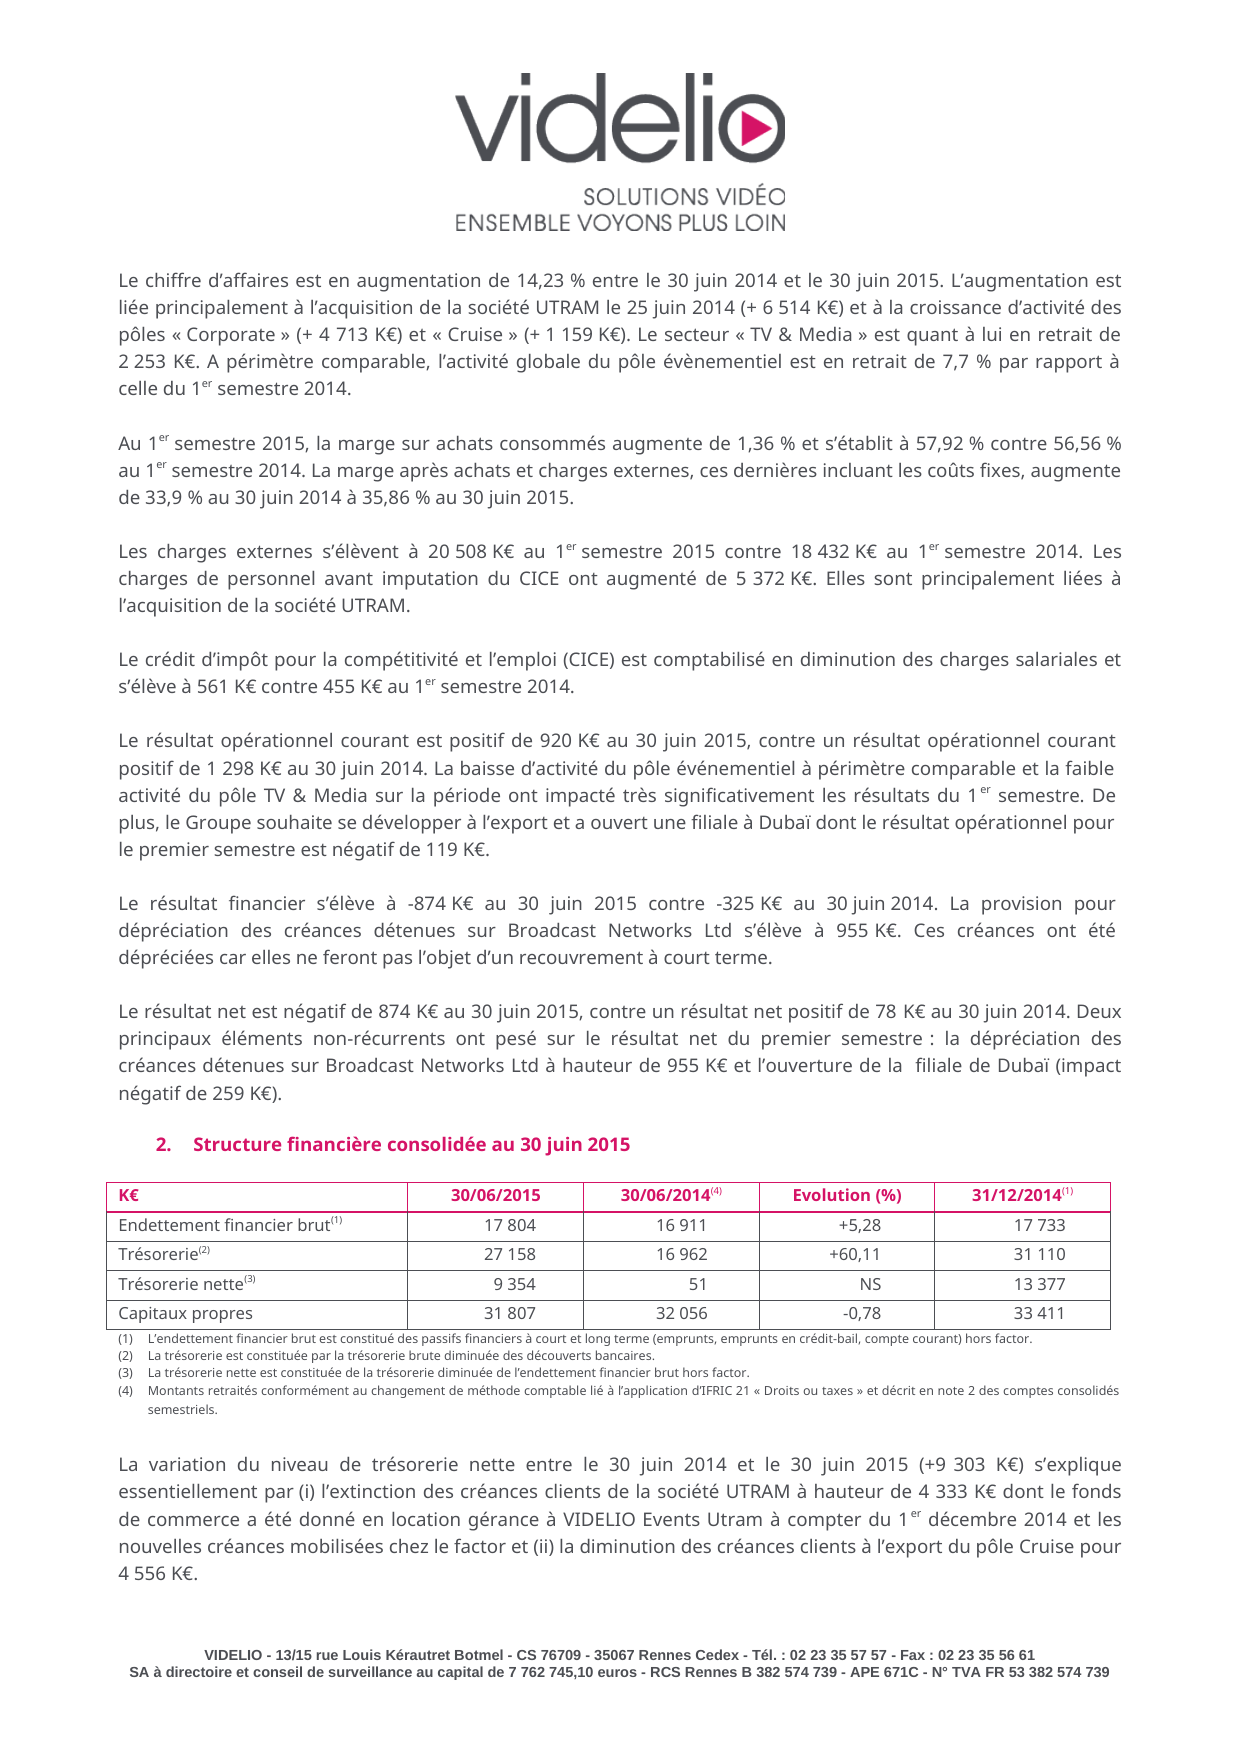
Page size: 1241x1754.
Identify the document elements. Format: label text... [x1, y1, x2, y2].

text (2) La trésorerie est constituée par la trésorerie brute diminuée des découverts bancaires. [118, 1347, 1122, 1364]
table_cell +5,28 [760, 1213, 934, 1241]
table_cell 16 962 [584, 1242, 759, 1270]
table_header Evolution (%) [760, 1183, 934, 1211]
text Le crédit d’impôt pour la compétitivité et l’emploi (CICE) est comptabilisé en diminution des charges salariales et s’élève à 561 K€ contre 455 K€ au 1er semestre 2014. [118, 645, 1122, 699]
table_cell -0,78 [760, 1301, 934, 1329]
text Les charges externes s’élèvent à 20 508 K€ au 1er semestre 2015 contre 18 432 K€ au 1er semestre 2014. Les charges de personnel avant imputation du CICE ont augmenté de 5 372 K€. Elles sont principalement liées à l’acquisition de la société UTRAM. [118, 537, 1122, 618]
text Le résultat opérationnel courant est positif de 920 K€ au 30 juin 2015, contre un résultat opérationnel courant positif de 1 298 K€ au 30 juin 2014. La baisse d’activité du pôle événementiel à périmètre comparable et la faible activité du pôle TV & Media sur la période ont impacté très significativement les résultats du 1er semestre. De plus, le Groupe souhaite se développer à l’export et a ouvert une filiale à Dubaï dont le résultat opérationnel pour le premier semestre est négatif de 119 K€. [118, 726, 1116, 862]
table_cell 27 158 [408, 1242, 583, 1270]
text Au 1er semestre 2015, la marge sur achats consommés augmente de 1,36 % et s’établit à 57,92 % contre 56,56 % au 1er semestre 2014. La marge après achats et charges externes, ces dernières incluant les coûts fixes, augmente de 33,9 % au 30 juin 2014 à 35,86 % au 30 juin 2015. [118, 428, 1122, 509]
text (3) La trésorerie nette est constituée de la trésorerie diminuée de l’endettement financier brut hors factor. [118, 1364, 1122, 1382]
table_cell 17 733 [935, 1213, 1110, 1241]
text Le chiffre d’affaires est en augmentation de 14,23 % entre le 30 juin 2014 et le 30 juin 2015. L’augmentation est liée principalement à l’acquisition de la société UTRAM le 25 juin 2014 (+ 6 514 K€) et à la croissance d’activité des pôles « Corporate » (+ 4 713 K€) et « Cruise » (+ 1 159 K€). Le secteur « TV & Media » est quant à lui en retrait de 2 253 K€. A périmètre comparable, l’activité globale du pôle évènementiel est en retrait de 7,7 % par rapport à celle du 1er semestre 2014. [118, 266, 1122, 401]
table_cell Capitaux propres [107, 1301, 407, 1329]
table_cell 13 377 [935, 1271, 1110, 1300]
table_cell +60,11 [760, 1242, 934, 1270]
text (4) Montants retraités conformément au changement de méthode comptable lié à l’application d’IFRIC 21 « Droits ou taxes » et décrit en note 2 des comptes consolidés semestriels. [118, 1382, 1122, 1418]
table_cell 31 110 [935, 1242, 1110, 1270]
picture [455, 73, 785, 231]
table_cell 16 911 [584, 1213, 759, 1241]
table_header 30/06/2015 [408, 1183, 583, 1211]
table_cell 31 807 [408, 1301, 583, 1329]
table_cell 9 354 [408, 1271, 583, 1300]
table_header 31/12/2014(1) [935, 1183, 1110, 1211]
text Le résultat financier s’élève à -874 K€ au 30 juin 2015 contre -325 K€ au 30 juin 2014. La provision pour dépréciation des créances détenues sur Broadcast Networks Ltd s’élève à 955 K€. Ces créances ont été dépréciées car elles ne feront pas l’objet d’un recouvrement à court terme. [118, 889, 1116, 970]
table_cell 32 056 [584, 1301, 759, 1329]
text (1) L’endettement financier brut est constitué des passifs financiers à court et long terme (emprunts, emprunts en crédit-bail, compte courant) hors factor. [118, 1330, 1122, 1347]
text La variation du niveau de trésorerie nette entre le 30 juin 2014 et le 30 juin 2015 (+9 303 K€) s’explique essentiellement par (i) l’extinction des créances clients de la société UTRAM à hauteur de 4 333 K€ dont le fonds de commerce a été donné en location gérance à VIDELIO Events Utram à compter du 1er décembre 2014 et les nouvelles créances mobilisées chez le factor et (ii) la diminution des créances clients à l’export du pôle Cruise pour 4 556 K€. [118, 1450, 1122, 1586]
table_cell Endettement financier brut(1) [107, 1213, 407, 1241]
table_cell NS [760, 1271, 934, 1300]
text Le résultat net est négatif de 874 K€ au 30 juin 2015, contre un résultat net positif de 78 K€ au 30 juin 2014. Deux principaux éléments non-récurrents ont pesé sur le résultat net du premier semestre : la dépréciation des créances détenues sur Broadcast Networks Ltd à hauteur de 955 K€ et l’ouverture de la filiale de Dubaï (impact négatif de 259 K€). [118, 997, 1122, 1105]
table_cell Trésorerie nette(3) [107, 1271, 407, 1300]
list Structure financière consolidée au 30 juin 2015 [156, 1131, 1122, 1156]
table_header K€ [107, 1183, 407, 1211]
table_cell 33 411 [935, 1301, 1110, 1329]
table_header 30/06/2014(4) [584, 1183, 759, 1211]
table_cell Trésorerie(2) [107, 1242, 407, 1270]
table_cell 17 804 [408, 1213, 583, 1241]
table_cell 51 [584, 1271, 759, 1300]
